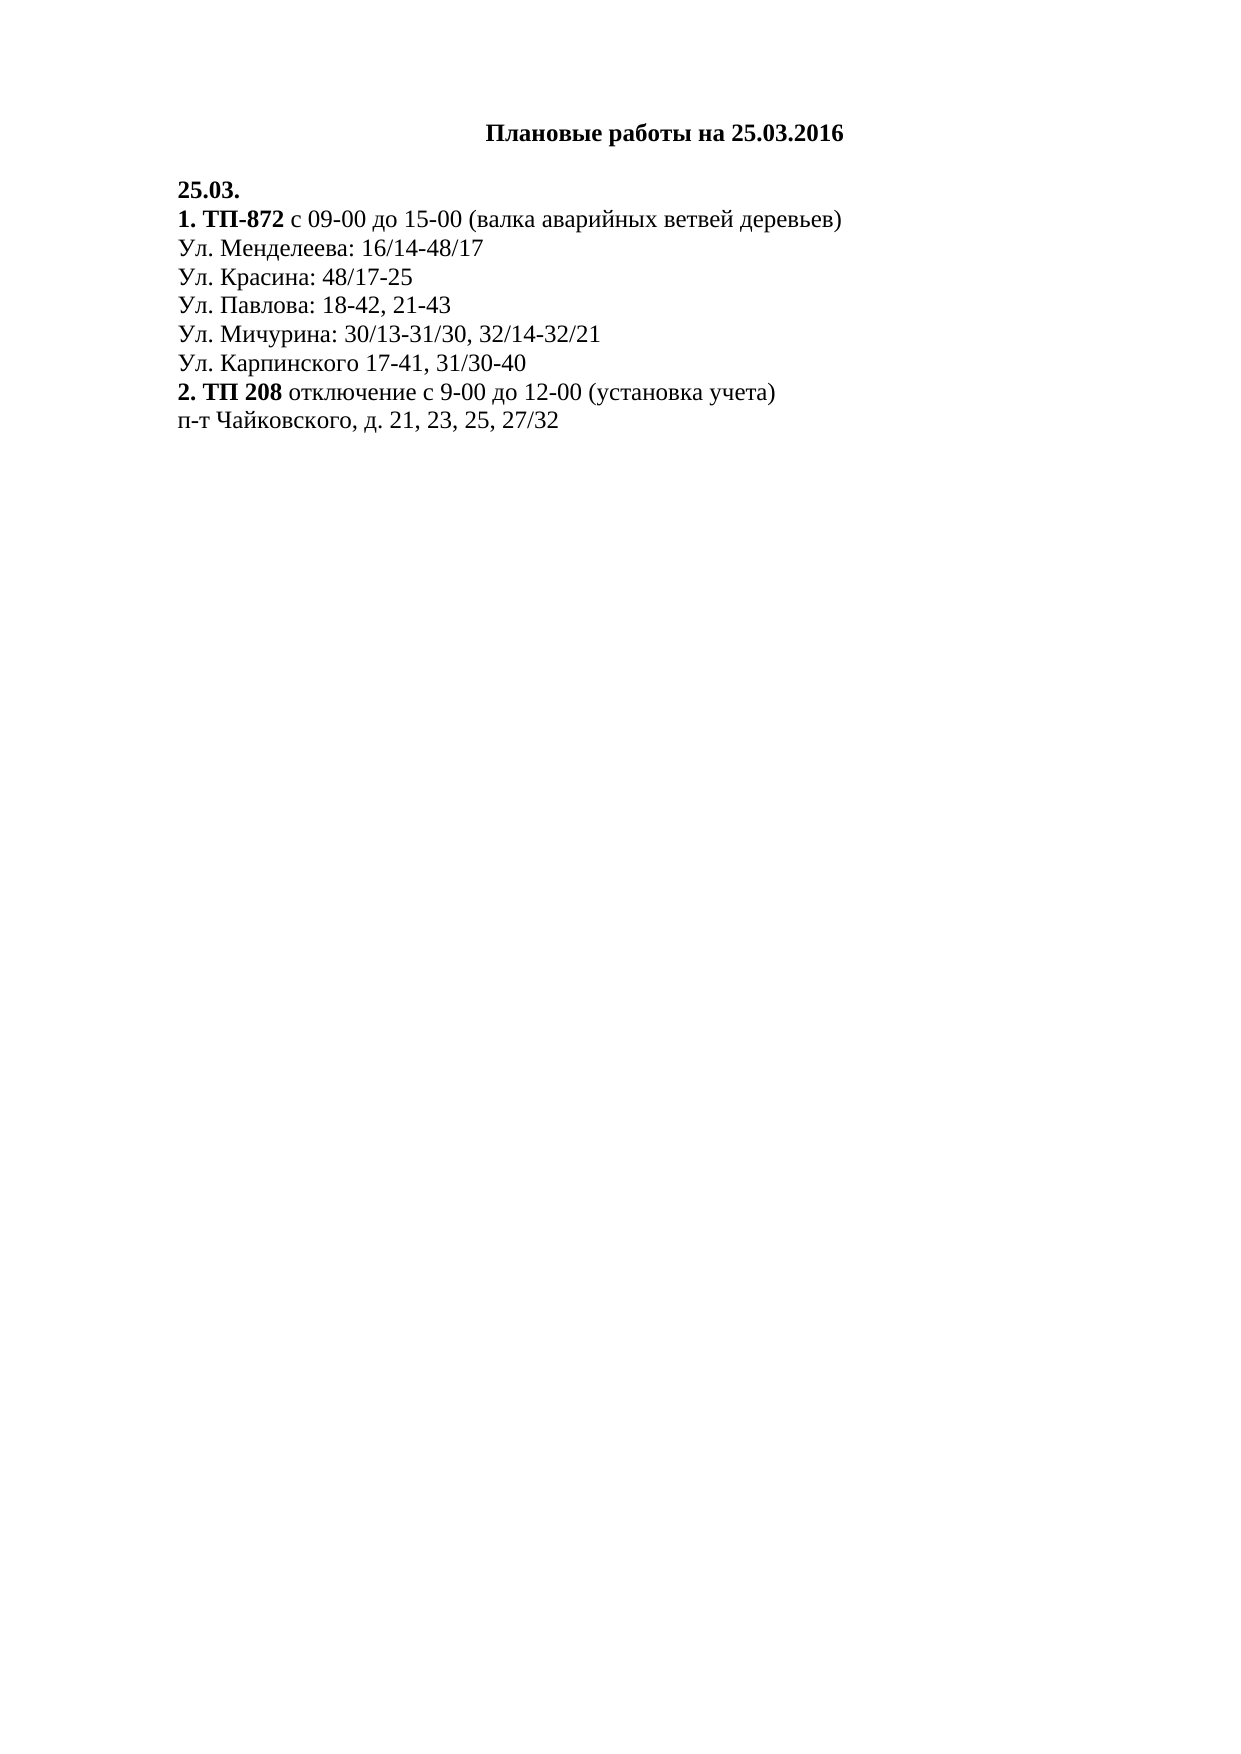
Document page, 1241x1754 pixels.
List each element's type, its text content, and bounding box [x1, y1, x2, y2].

text Плановые работы на 25.03.2016 [177, 118, 1152, 147]
text Ул. Павлова: 18-42, 21-43 [177, 291, 1152, 319]
text Ул. Красина: 48/17-25 [177, 262, 1152, 291]
text Ул. Менделеева: 16/14-48/17 [177, 233, 1152, 262]
text п-т Чайковского, д. 21, 23, 25, 27/32 [177, 406, 1152, 434]
text 2. ТП 208 отключение с 9-00 до 12-00 (установка учета) [177, 377, 1152, 406]
text Ул. Мичурина: 30/13-31/30, 32/14-32/21 [177, 319, 1152, 348]
text Ул. Карпинского 17-41, 31/30-40 [177, 348, 1152, 377]
text 1. ТП-872 с 09-00 до 15-00 (валка аварийных ветвей деревьев) [177, 204, 1152, 233]
text 25.03. [177, 176, 1152, 204]
